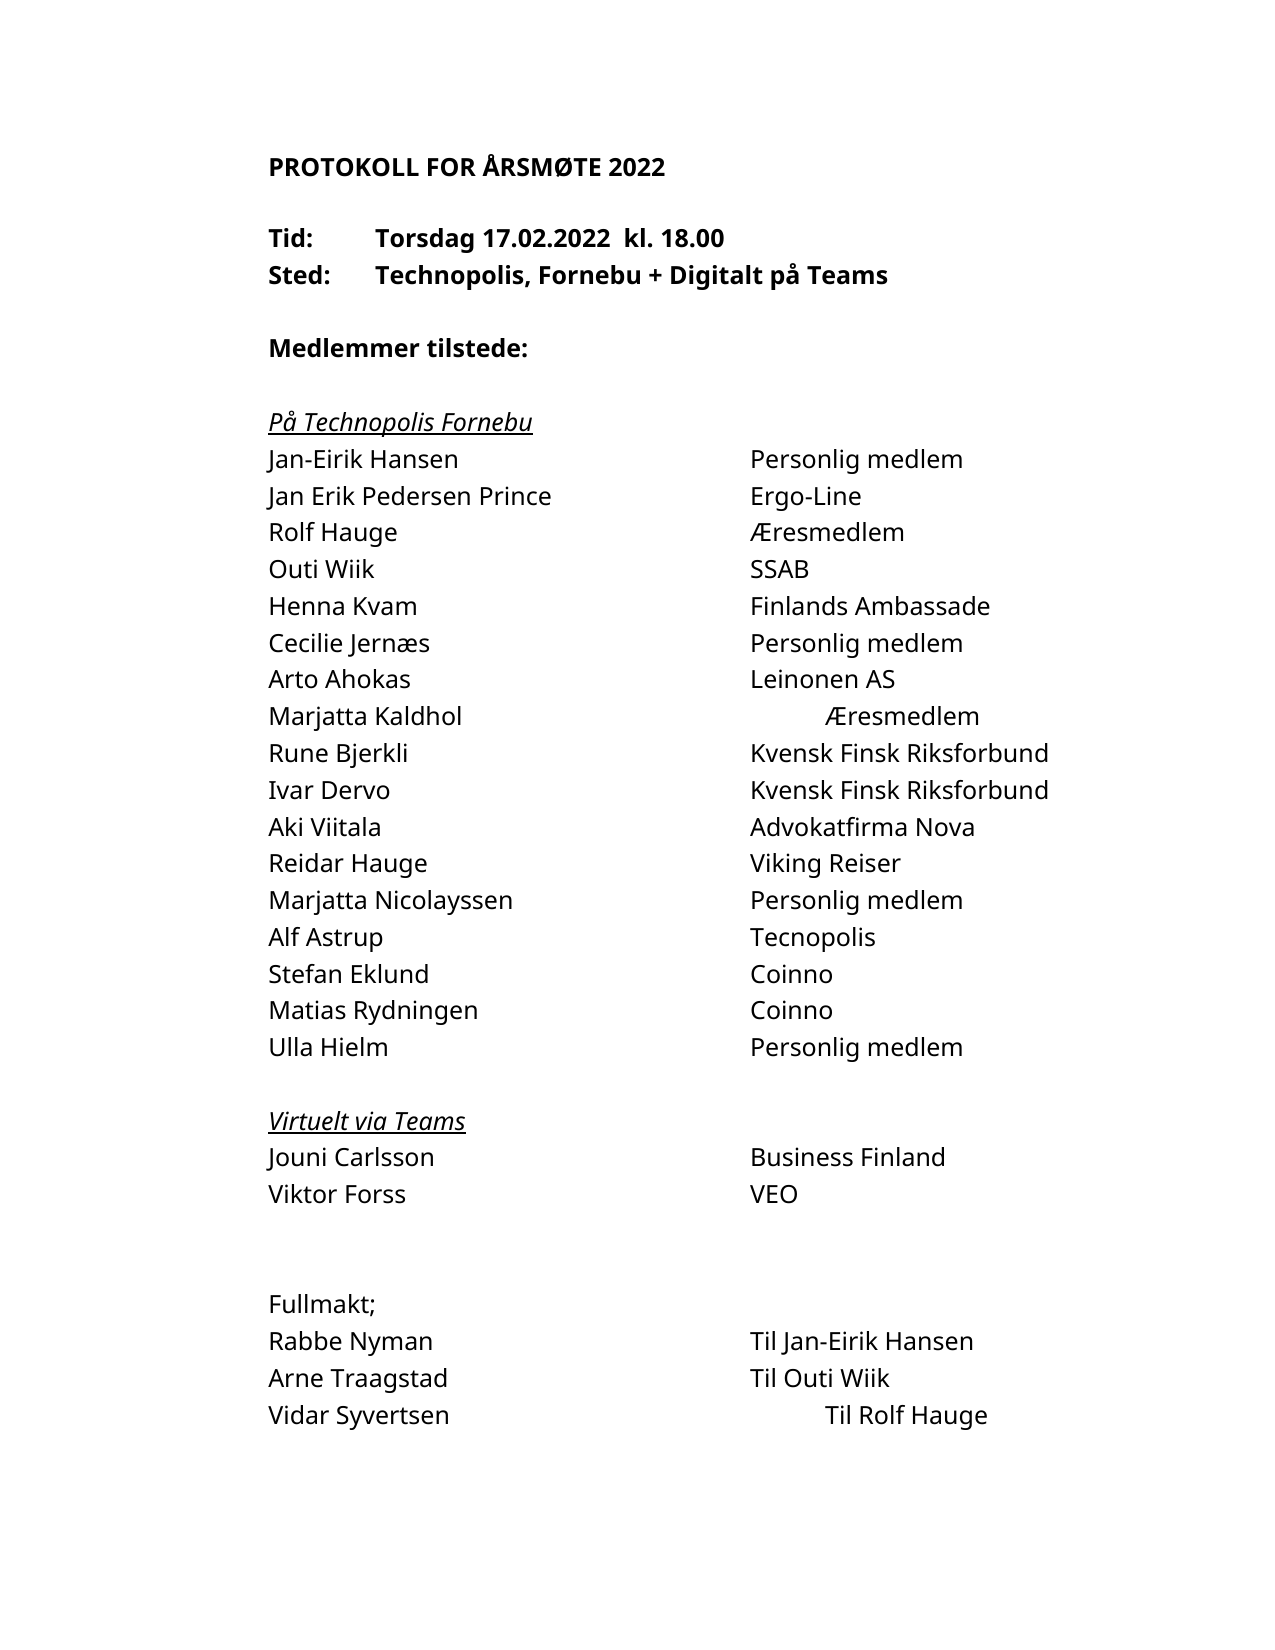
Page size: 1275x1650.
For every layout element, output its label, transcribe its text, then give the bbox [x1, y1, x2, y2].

text Arne Traagstad Til Outi Wiik [193, 1361, 1125, 1395]
text Rabbe Nyman Til Jan-Eirik Hansen [193, 1324, 1125, 1358]
text Alf Astrup Tecnopolis [193, 919, 1125, 953]
text Marjatta Nicolayssen Personlig medlem [193, 883, 1125, 917]
text Ulla Hielm Personlig medlem [193, 1030, 1125, 1064]
text Medlemmer tilstede: [268, 331, 1125, 365]
text Fullmakt; [193, 1287, 1125, 1321]
text Jan Erik Pedersen Prince Ergo-Line [193, 478, 1125, 512]
text Arto Ahokas Leinonen AS [193, 662, 1125, 696]
subtitle PROTOKOLL FOR ÅRSMØTE 2022 [268, 150, 1125, 184]
text Viktor Forss VEO [193, 1177, 1125, 1211]
text Tid: Torsdag 17.02.2022 kl. 18.00 [268, 221, 1125, 255]
text Marjatta Kaldhol Æresmedlem [193, 699, 1125, 733]
text Matias Rydningen Coinno [193, 993, 1125, 1027]
text Henna Kvam Finlands Ambassade [193, 588, 1125, 623]
text Reidar Hauge Viking Reiser [193, 846, 1125, 880]
text Vidar Syvertsen Til Rolf Hauge [193, 1397, 1125, 1432]
text Rolf Hauge Æresmedlem [193, 515, 1125, 549]
text Ivar Dervo Kvensk Finsk Riksforbund [193, 772, 1125, 806]
text Jouni Carlsson Business Finland [193, 1140, 1125, 1174]
text På Technopolis Fornebu [193, 405, 1125, 439]
text Virtuelt via Teams [193, 1103, 1125, 1137]
text Sted: Technopolis, Fornebu + Digitalt på Teams [268, 258, 1125, 292]
text Stefan Eklund Coinno [193, 956, 1125, 990]
text Jan-Eirik Hansen Personlig medlem [193, 441, 1125, 476]
text Outi Wiik SSAB [193, 552, 1125, 586]
text Rune Bjerkli Kvensk Finsk Riksforbund [193, 736, 1125, 770]
text Cecilie Jernæs Personlig medlem [193, 625, 1125, 659]
text Aki Viitala Advokatfirma Nova [193, 809, 1125, 843]
